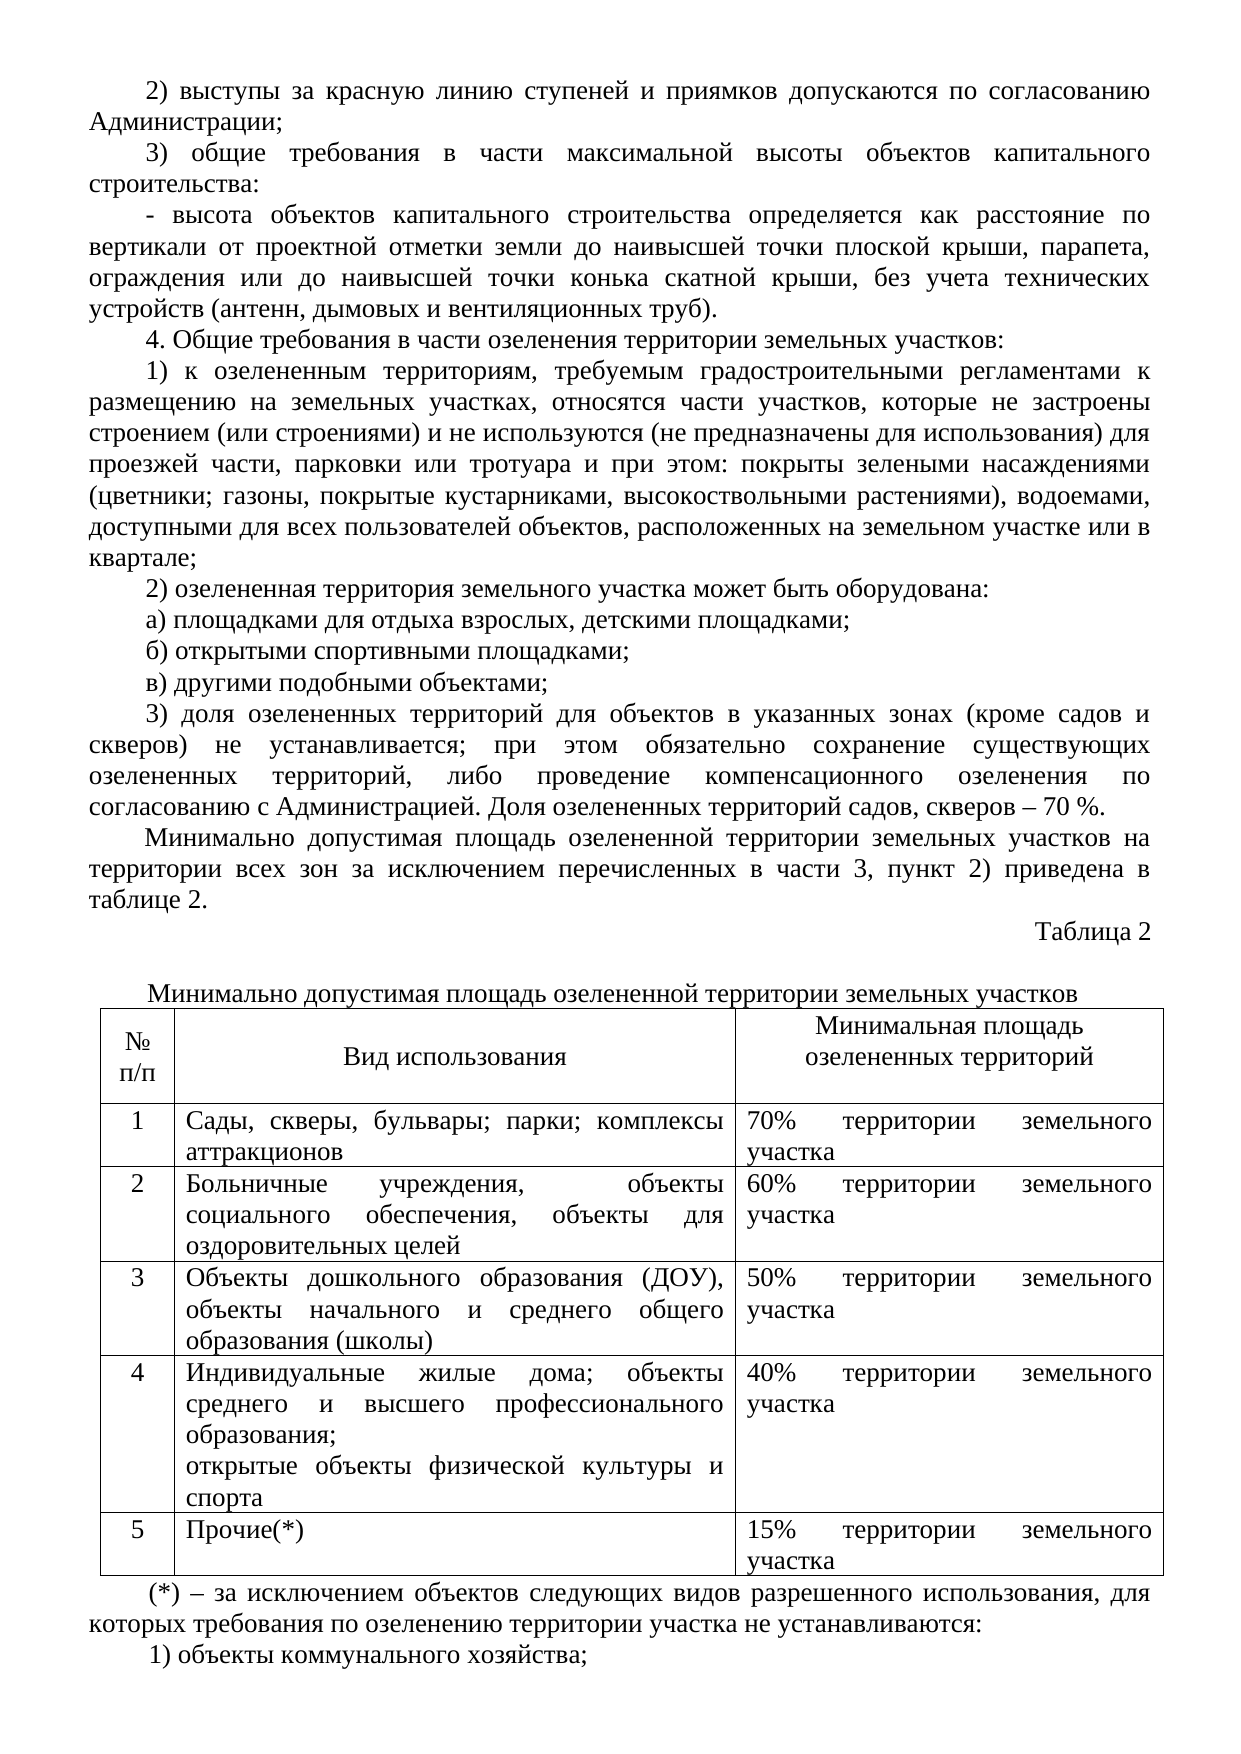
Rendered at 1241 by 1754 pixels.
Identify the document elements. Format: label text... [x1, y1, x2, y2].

table_cell 50% территории земельного участка [736, 1262, 1163, 1355]
text (*) – за исключением объектов следующих видов разрешенного использования, для которых требования по озеленению территории участка не устанавливаются: [89, 1576, 1152, 1638]
table_cell 60% территории земельного участка [736, 1167, 1163, 1261]
text 3) доля озелененных территорий для объектов в указанных зонах (кроме садов и скверов) не устанавливается; при этом обязательно сохранение существующих озелененных территорий, либо проведение компенсационного озеленения по согласованию с Администрацией. Доля озелененных территорий садов, скверов – 70 %. [89, 697, 1152, 821]
text 2) выступы за красную линию ступеней и приямков допускаются по согласованию Администрации; [89, 74, 1152, 136]
text 4. Общие требования в части озеленения территории земельных участков: [89, 323, 1152, 354]
table_cell Сады, скверы, бульвары; парки; комплексы аттракционов [175, 1104, 735, 1166]
table_header № п/п [101, 1009, 174, 1103]
table_cell Больничные учреждения, объекты социального обеспечения, объекты для оздоровительных целей [175, 1167, 735, 1261]
table_cell 2 [101, 1167, 174, 1261]
text 1) к озелененным территориям, требуемым градостроительными регламентами к размещению на земельных участках, относятся части участков, которые не застроены строением (или строениями) и не используются (не предназначены для использования) для проезжей части, парковки или тротуара и при этом: покрыты зелеными насаждениями (цветники; газоны, покрытые кустарниками, высокоствольными растениями), водоемами, доступными для всех пользователей объектов, расположенных на земельном участке или в квартале; [89, 354, 1152, 572]
table_cell 1 [101, 1104, 174, 1166]
text в) другими подобными объектами; [89, 666, 1152, 697]
text Минимально допустимая площадь озелененной территории земельных участков [89, 977, 1152, 1008]
table_header Минимальная площадь озелененных территорий [736, 1009, 1163, 1103]
table_cell Индивидуальные жилые дома; объекты среднего и высшего профессионального образования; открытые объекты физической культуры и спорта [175, 1356, 735, 1512]
table_cell 70% территории земельного участка [736, 1104, 1163, 1166]
table_cell 5 [101, 1513, 174, 1575]
table_cell Прочие(*) [175, 1513, 735, 1575]
text 1) объекты коммунального хозяйства; [89, 1638, 1152, 1669]
text б) открытыми спортивными площадками; [89, 634, 1152, 666]
text 2) озелененная территория земельного участка может быть оборудована: [89, 572, 1152, 603]
text Минимально допустимая площадь озелененной территории земельных участков на территории всех зон за исключением перечисленных в части 3, пункт 2) приведена в таблице 2. [89, 821, 1152, 915]
text 3) общие требования в части максимальной высоты объектов капитального строительства: [89, 136, 1152, 198]
table_cell 4 [101, 1356, 174, 1512]
table_cell 40% территории земельного участка [736, 1356, 1163, 1512]
text а) площадками для отдыха взрослых, детскими площадками; [89, 603, 1152, 634]
table_cell 3 [101, 1262, 174, 1355]
text - высота объектов капитального строительства определяется как расстояние по вертикали от проектной отметки земли до наивысшей точки плоской крыши, парапета, ограждения или до наивысшей точки конька скатной крыши, без учета технических устройств (антенн, дымовых и вентиляционных труб). [89, 198, 1152, 323]
table_cell Объекты дошкольного образования (ДОУ), объекты начального и среднего общего образования (школы) [175, 1262, 735, 1355]
table_cell 15% территории земельного участка [736, 1513, 1163, 1575]
text Таблица 2 [89, 915, 1152, 946]
table_header Вид использования [175, 1009, 735, 1103]
